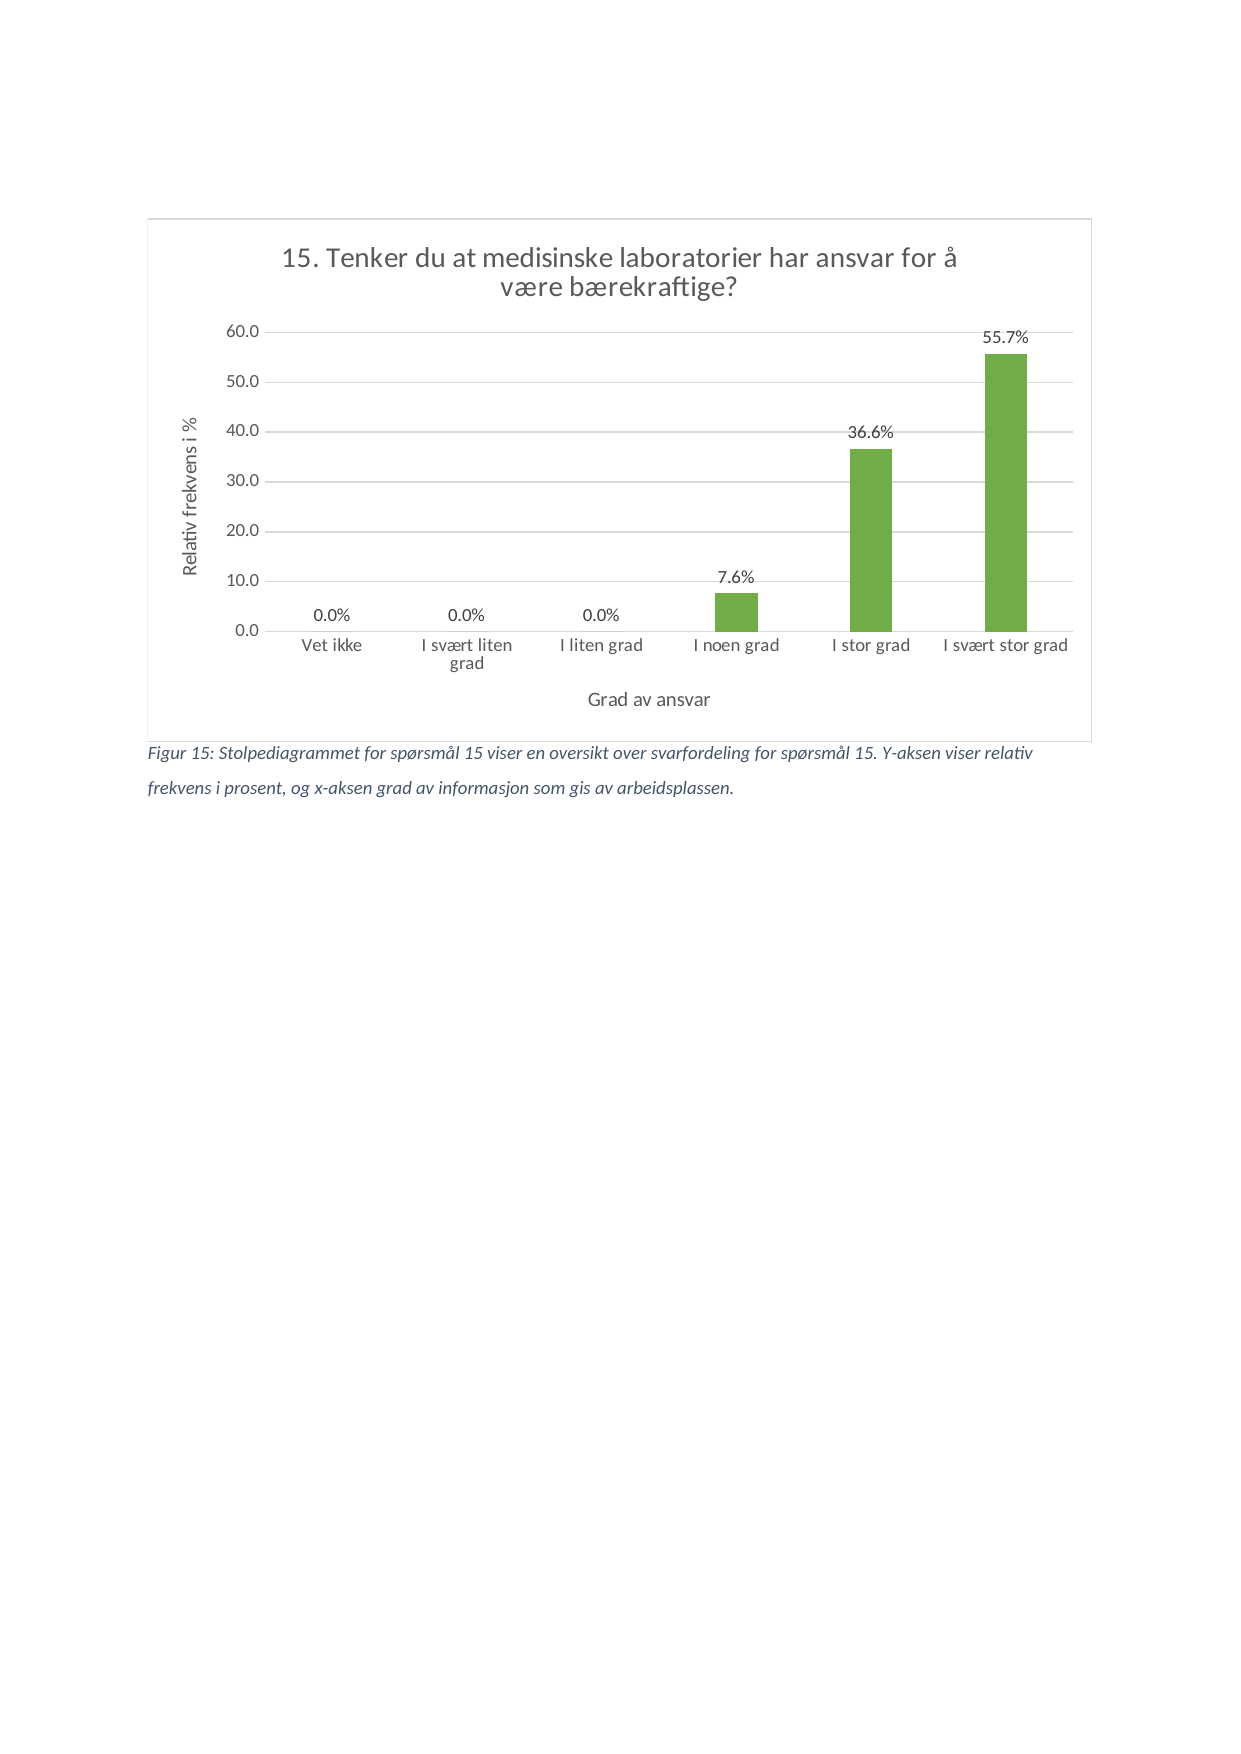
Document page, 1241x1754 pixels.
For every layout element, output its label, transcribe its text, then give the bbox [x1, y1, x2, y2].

text Figur 15: Stolpediagrammet for spørsmål 15 viser en oversikt over svarfordeling for spørsmål 15. Y-aksen viser relativ frekvens i prosent, og x-aksen grad av informasjon som gis av arbeidsplassen. [148, 741, 1093, 799]
